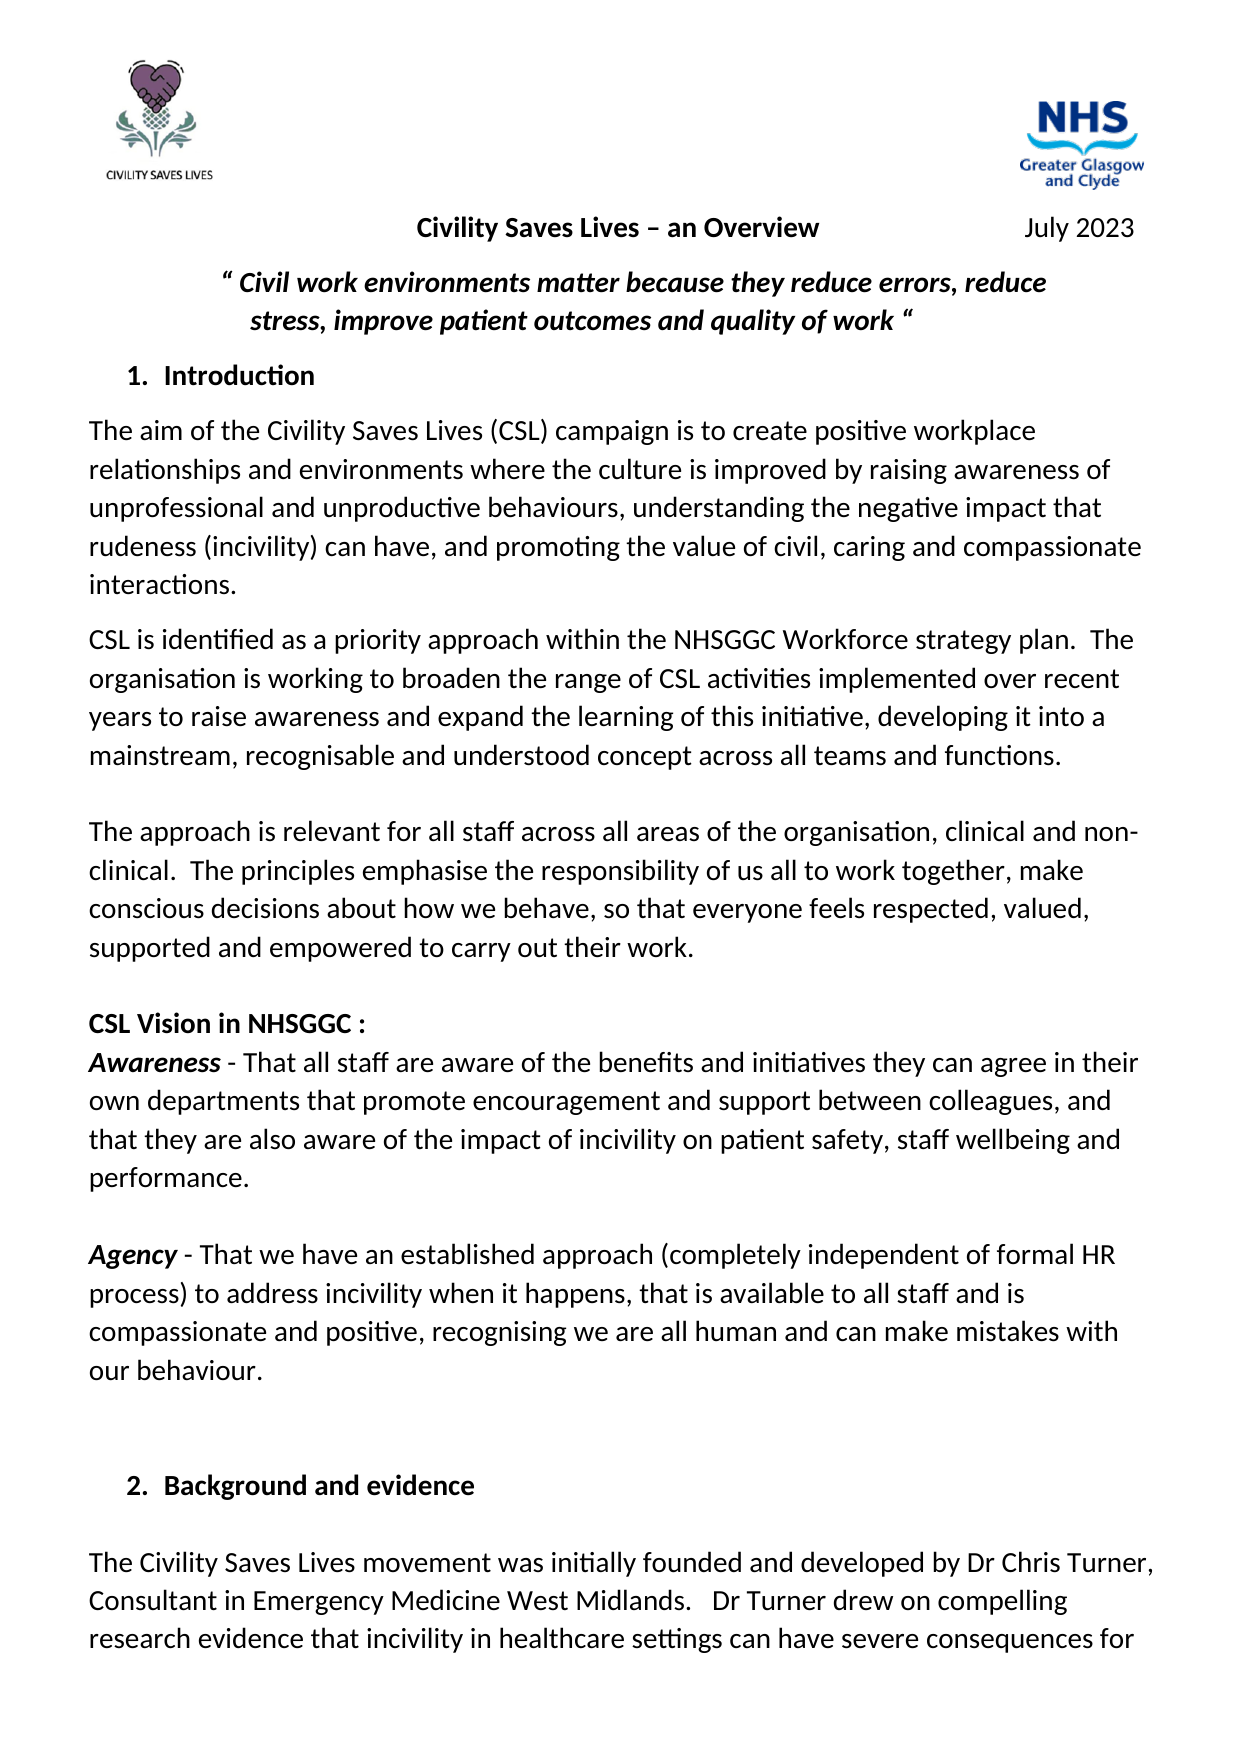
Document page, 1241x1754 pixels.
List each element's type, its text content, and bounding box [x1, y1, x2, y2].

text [89, 1544, 1167, 1656]
picture [88, 44, 234, 190]
text The approach is relevant for all staff across all areas of the organisation, clinical and non-clinical. The principles emphasise the responsibility of us all to work together, make conscious decisions about how we behave, so that everyone feels respected, valued, supported and empowered to carry out their work. [89, 813, 1167, 964]
picture [1020, 101, 1145, 190]
text CSL is identified as a priority approach within the NHSGGC Workforce strategy plan. The organisation is working to broaden the range of CSL activities implemented over recent years to raise awareness and expand the learning of this initiative, developing it into a mainstream, recognisable and understood concept across all teams and functions. [89, 621, 1167, 772]
list Background and evidence [126, 1467, 1167, 1502]
text “ Civil work environments matter because they reduce errors, reduce stress, improve patient outcomes and quality of work “ [89, 264, 1078, 338]
text Awareness - That all staff are aware of the benefits and initiatives they can agree in their own departments that promote encouragement and support between colleagues, and that they are also aware of the impact of incivility on patient safety, staff wellbeing and performance. [89, 1044, 1167, 1195]
text Civility Saves Lives – an Overview July 2023 [89, 209, 1167, 244]
text Agency - That we have an established approach (completely independent of formal HR process) to address incivility when it happens, that is available to all staff and is compassionate and positive, recognising we are all human and can make mistakes with our behaviour. [89, 1236, 1167, 1387]
text CSL Vision in NHSGGC : [89, 1006, 1167, 1041]
list Introduction [126, 357, 1167, 393]
text The aim of the Civility Saves Lives (CSL) campaign is to create positive workplace relationships and environments where the culture is improved by raising awareness of unprofessional and unproductive behaviours, understanding the negative impact that rudeness (incivility) can have, and promoting the value of civil, caring and compassionate interactions. [89, 412, 1167, 602]
